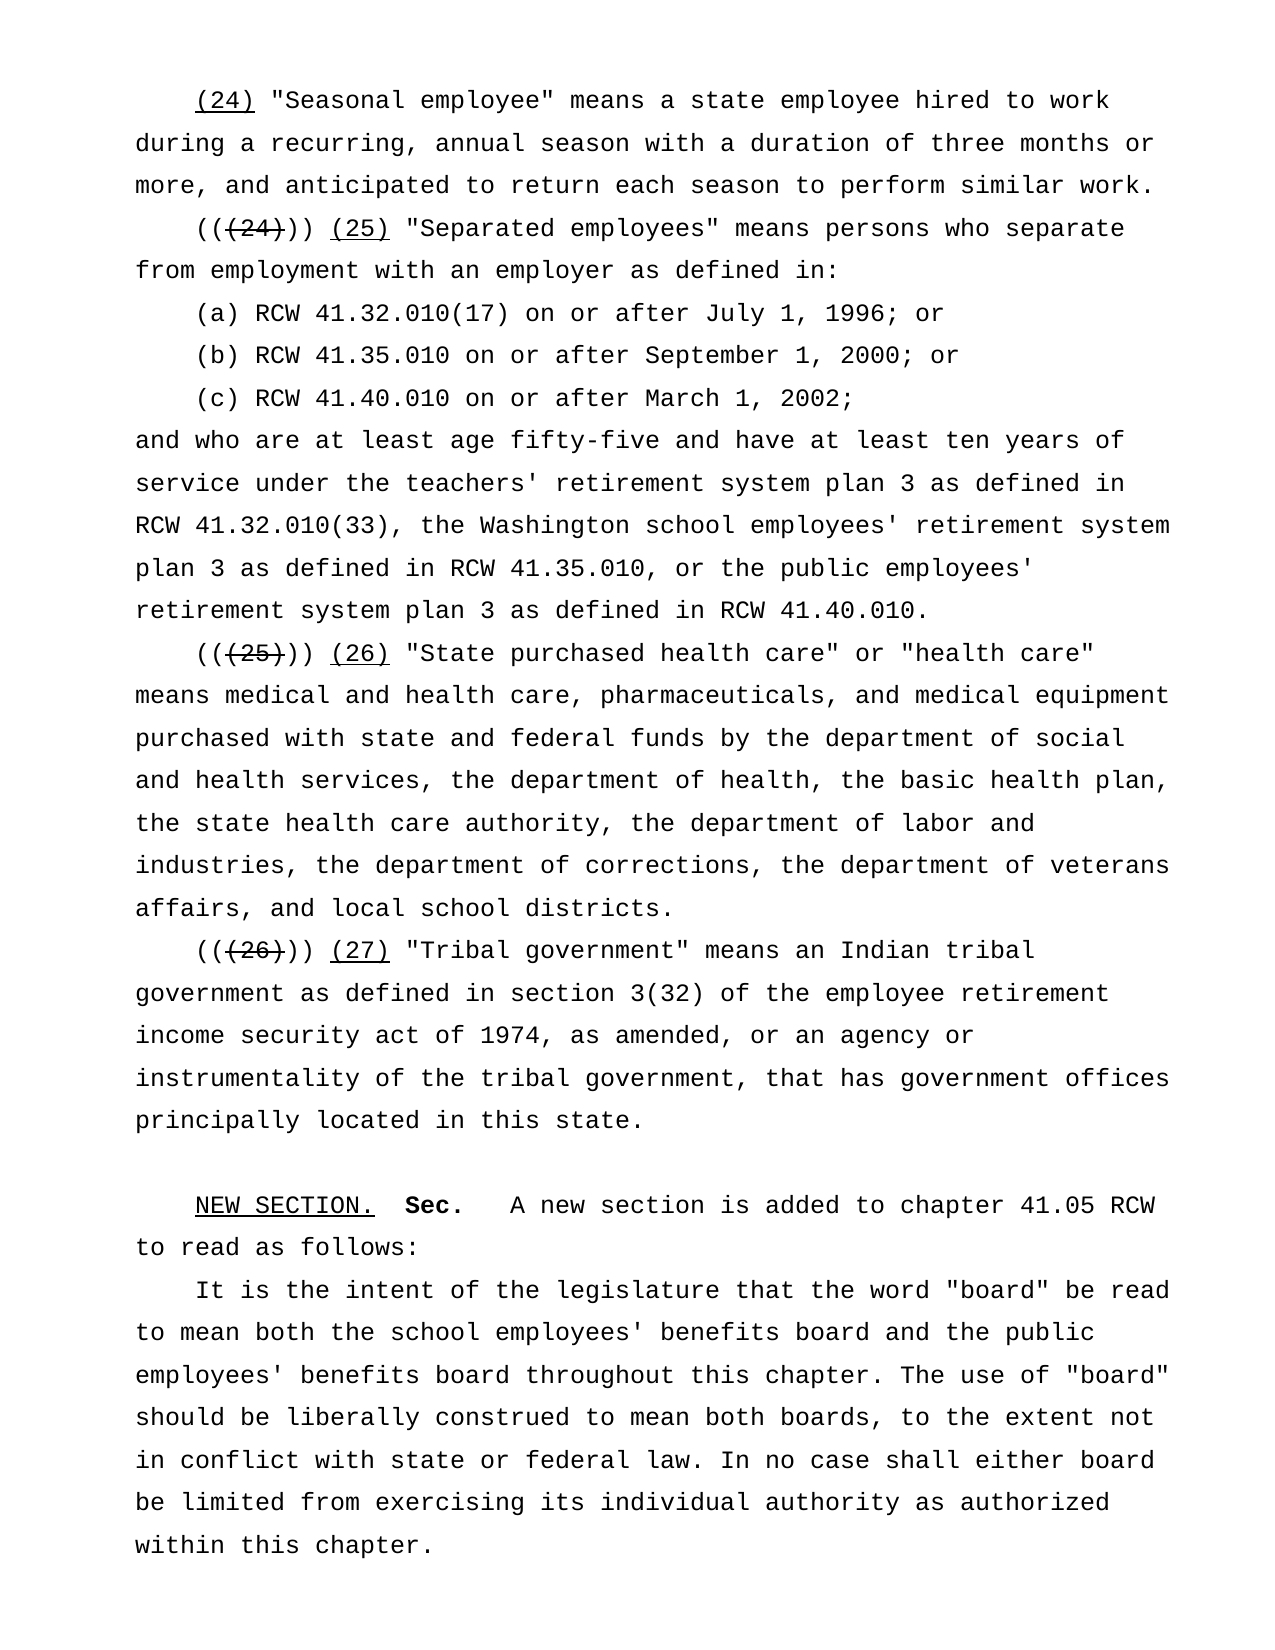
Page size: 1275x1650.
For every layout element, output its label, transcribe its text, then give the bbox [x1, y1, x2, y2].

text (a) RCW 41.32.010(17) on or after July 1, 1996; or [135, 287, 1170, 330]
text It is the intent of the legislature that the word "board" be read to mean both the school employees' benefits board and the public employees' benefits board throughout this chapter. The use of "board" should be liberally construed to mean both boards, to the extent not in conflict with state or federal law. In no case shall either board be limited from exercising its individual authority as authorized within this chapter. [135, 1264, 1170, 1562]
text (((24))) (25) "Separated employees" means persons who separate from employment with an employer as defined in: [135, 202, 1170, 287]
text (24) "Seasonal employee" means a state employee hired to work during a recurring, annual season with a duration of three months or more, and anticipated to return each season to perform similar work. [135, 75, 1170, 202]
text (((26))) (27) "Tribal government" means an Indian tribal government as defined in section 3(32) of the employee retirement income security act of 1974, as amended, or an agency or instrumentality of the tribal government, that has government offices principally located in this state. [135, 925, 1170, 1137]
text and who are at least age fifty-five and have at least ten years of service under the teachers' retirement system plan 3 as defined in RCW 41.32.010(33), the Washington school employees' retirement system plan 3 as defined in RCW 41.35.010, or the public employees' retirement system plan 3 as defined in RCW 41.40.010. [135, 415, 1170, 627]
text NEW SECTION. Sec. A new section is added to chapter 41.05 RCW to read as follows: [135, 1179, 1170, 1264]
text (((25))) (26) "State purchased health care" or "health care" means medical and health care, pharmaceuticals, and medical equipment purchased with state and federal funds by the department of social and health services, the department of health, the basic health plan, the state health care authority, the department of labor and industries, the department of corrections, the department of veterans affairs, and local school districts. [135, 627, 1170, 925]
text (c) RCW 41.40.010 on or after March 1, 2002; [135, 372, 1170, 415]
text (b) RCW 41.35.010 on or after September 1, 2000; or [135, 330, 1170, 372]
